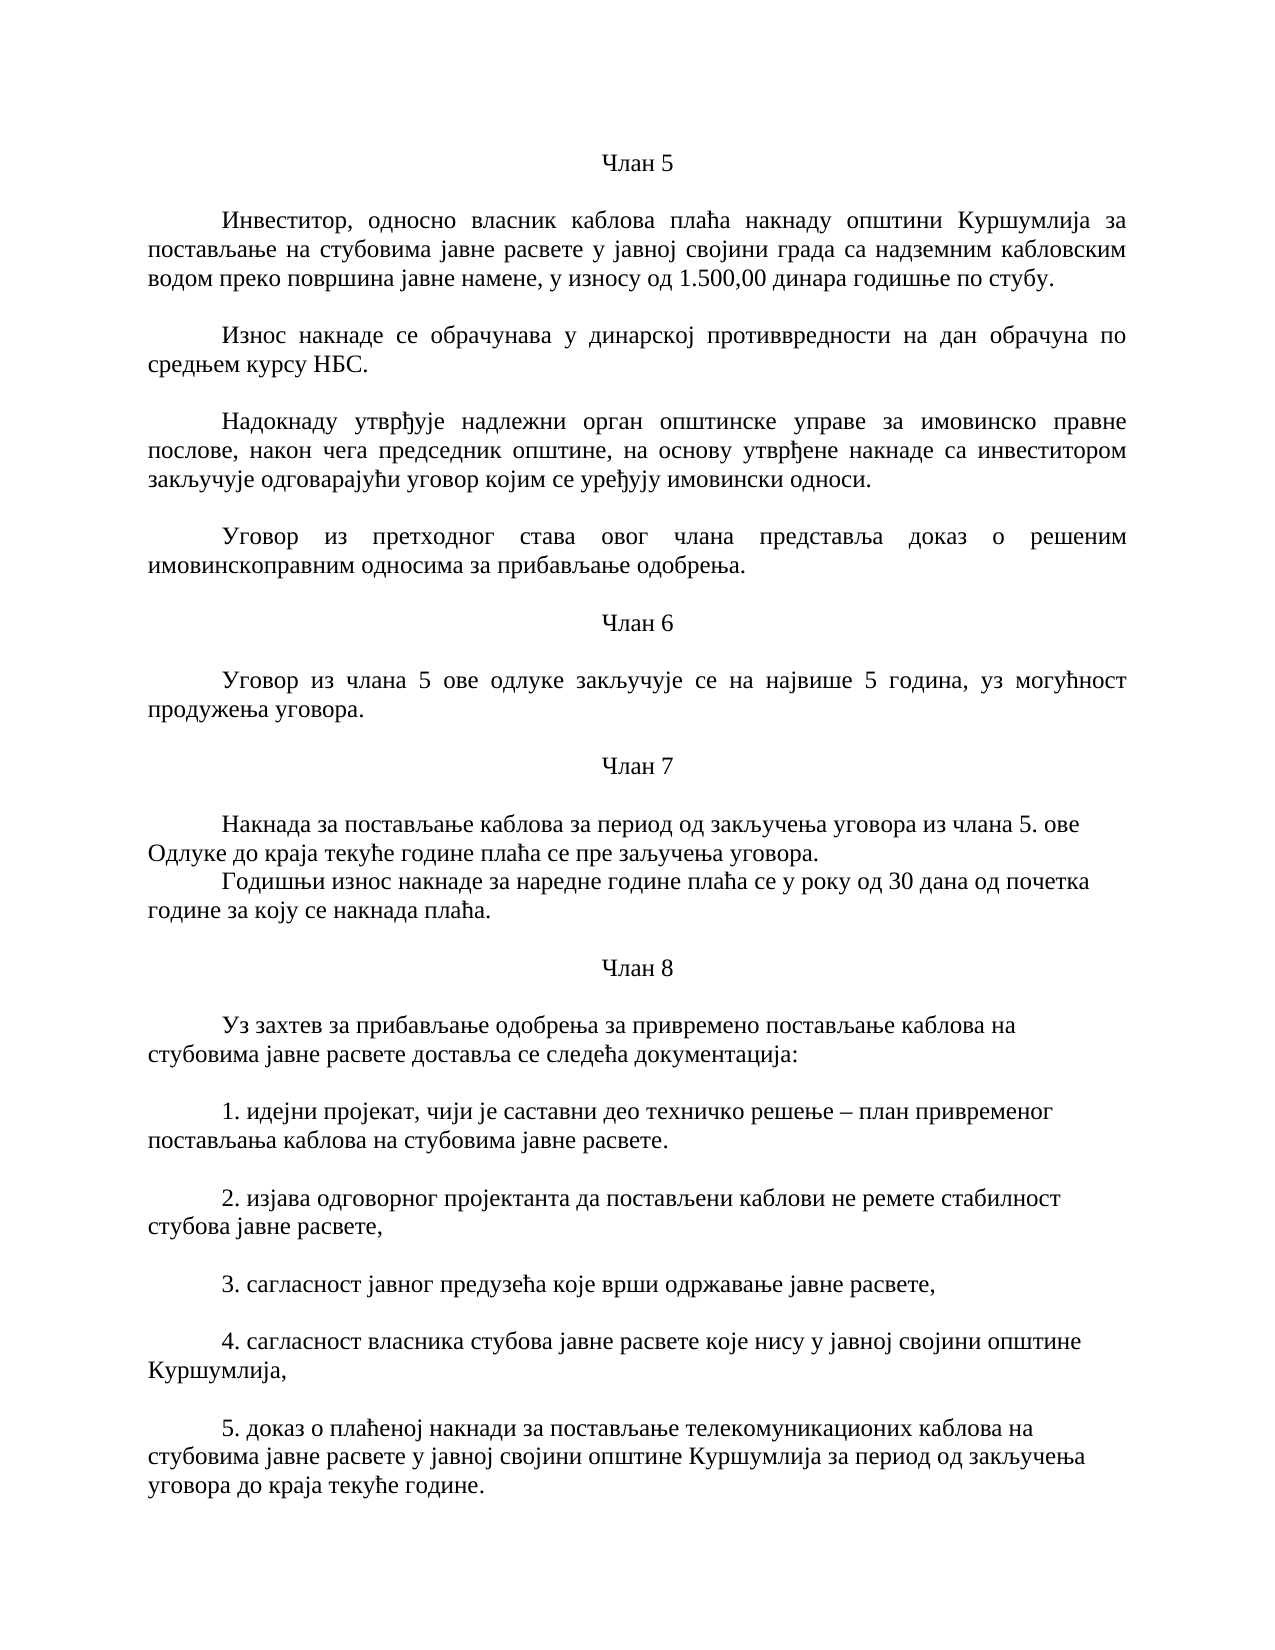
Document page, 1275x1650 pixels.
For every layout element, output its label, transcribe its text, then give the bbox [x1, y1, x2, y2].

text Члан 6 [148, 608, 1127, 636]
text Уговор из претходног става овог члана представља доказ о решеним имовинскоправним односима за прибављање одобрења. [148, 521, 1127, 579]
text Уговор из члана 5 ове одлуке закључује се на највише 5 година, уз могућност продужења уговора. [148, 665, 1127, 723]
text 2. изјава одговорног пројектанта да постављени каблови не ремете стабилност стубова јавне расвете, [148, 1183, 1127, 1240]
text Годишњи износ накнаде за наредне године плаћа се у року од 30 дана од почетка године за коју се накнада плаћа. [148, 866, 1127, 924]
text Члан 5 [148, 148, 1127, 176]
text Члан 7 [148, 751, 1127, 780]
text 3. сагласност јавног предузећа које врши одржавање јавне расвете, [148, 1269, 1127, 1298]
text 5. доказ о плаћеној накнади за постављање телекомуникационих каблова на стубовима јавне расвете у јавној својини општине Куршумлија за период oд закључења уговора до краја текуће године. [148, 1413, 1127, 1499]
text Инвеститор, односно власник каблова плаћа накнаду општини Куршумлија за постављање на стубовима јавне расвете у јавној својини града са надземним кабловским водом преко површина јавне намене, у износу од 1.500,00 динара годишње по стубу. [148, 205, 1127, 291]
text Уз захтев за прибављање одобрења за привремено постављање каблова на стубовима јавне расвете доставља се следећа документација: [148, 1010, 1127, 1068]
text 4. сагласност власника стубова јавне расвете које нису у јавној својини општине Куршумлија, [148, 1326, 1127, 1384]
text Накнада за постављање каблова за период од закључења уговора из члана 5. ове Одлуке до краја текуће године плаћа се пре заључења уговора. [148, 809, 1127, 866]
text 1. идејни пројекат, чији је саставни део техничко решење – план привременог постављања каблова на стубовима јавне расвете. [148, 1096, 1127, 1154]
text Члан 8 [148, 953, 1127, 981]
text Износ накнаде се обрачунава у динарској противвредности на дан обрачуна по средњем курсу НБС. [148, 320, 1127, 378]
text Надокнаду утврђује надлежни орган општинске управе за имовинско правне послове, након чега председник општине, на основу утврђене накнаде са инвеститором закључује одговарајући уговор којим се уређују имовински односи. [148, 406, 1127, 493]
